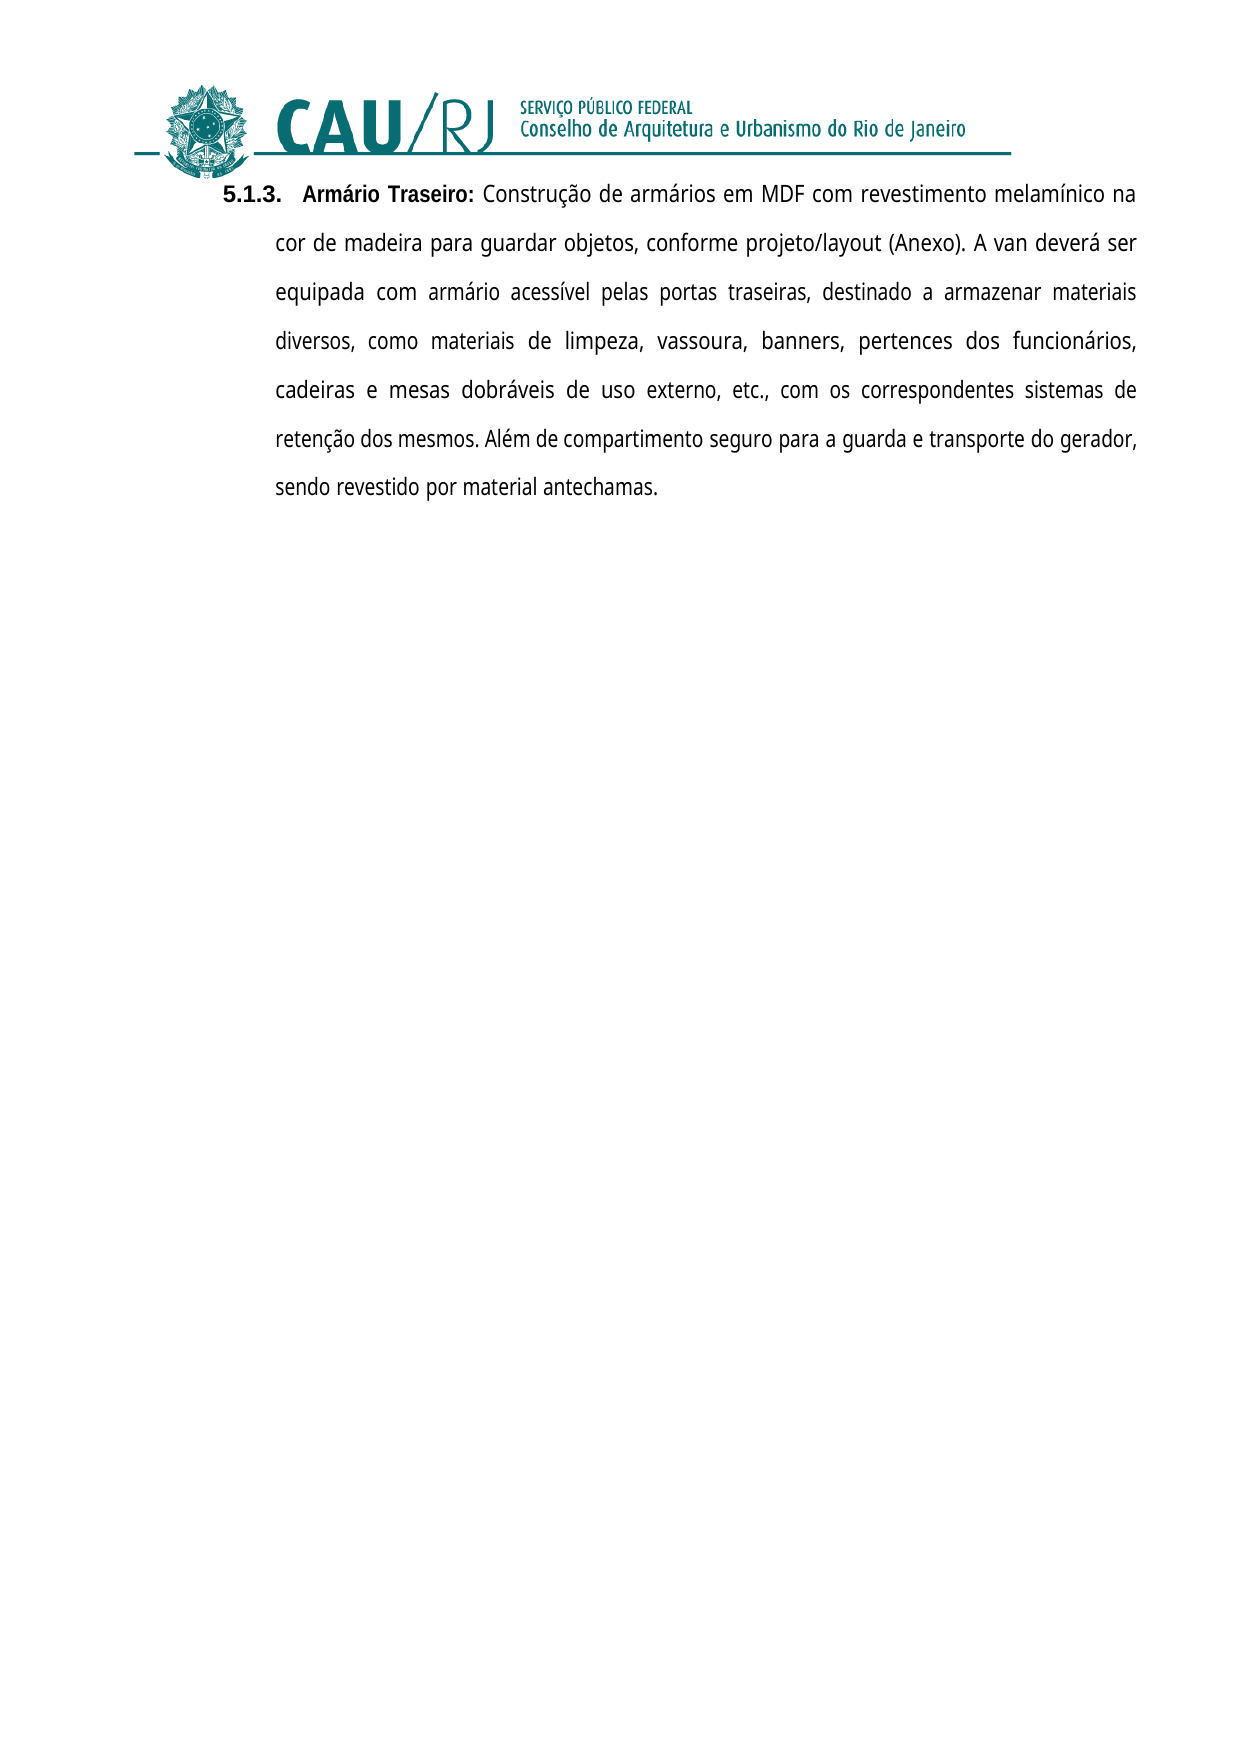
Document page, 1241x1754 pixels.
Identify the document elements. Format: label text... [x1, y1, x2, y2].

list Armário Traseiro: Construção de armários em MDF com revestimento melamínico na cor de madeira para guardar objetos, conforme projeto/layout (Anexo). A van deverá ser equipada com armário acessível pelas portas traseiras, destinado a armazenar materiais diversos, como materiais de limpeza, vassoura, banners, pertences dos funcionários, cadeiras e mesas dobráveis de uso externo, etc., com os correspondentes sistemas de retenção dos mesmos. Além de compartimento seguro para a guarda e transporte do gerador, sendo revestido por material antechamas. [223, 177, 1138, 503]
picture [134, 85, 1012, 179]
